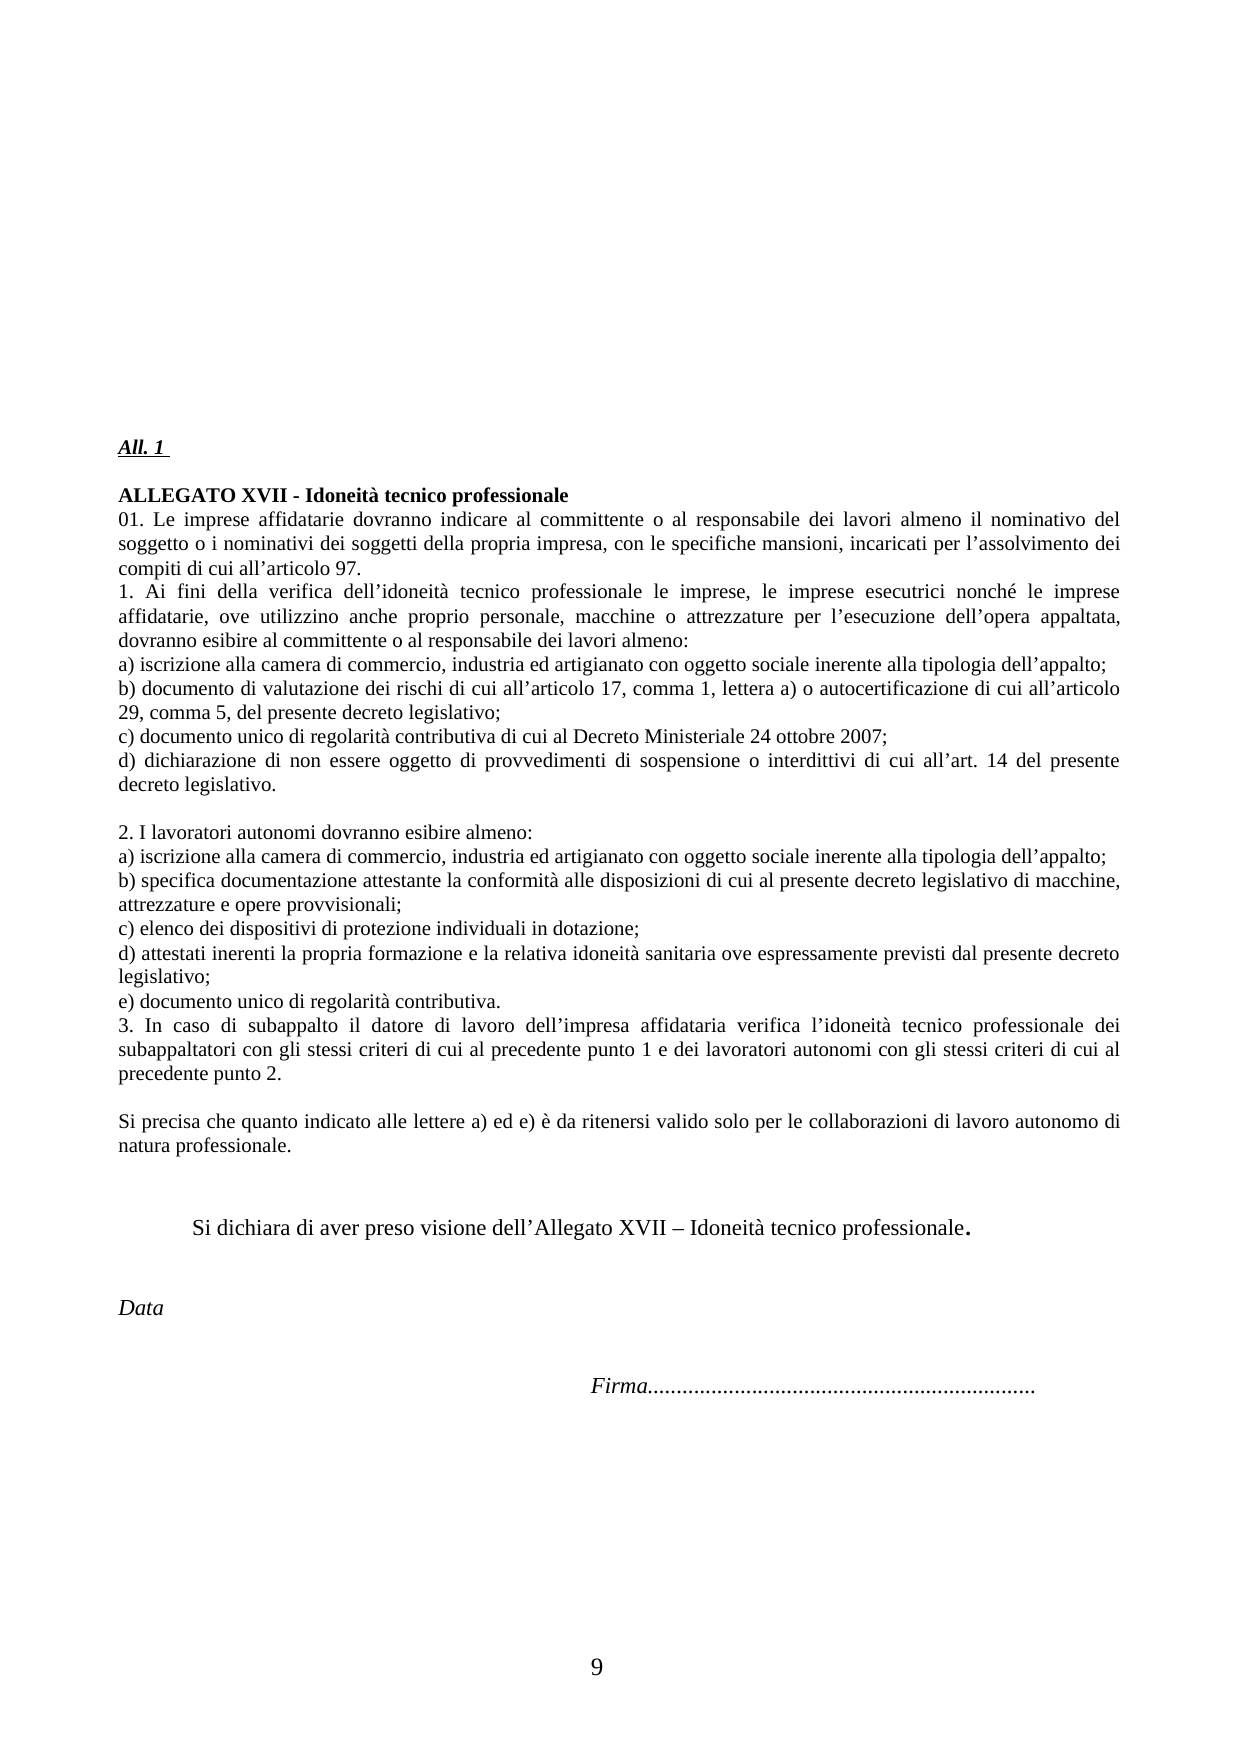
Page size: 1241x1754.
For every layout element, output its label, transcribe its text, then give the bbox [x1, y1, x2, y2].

text Firma [118, 1373, 1122, 1399]
text ALLEGATO XVII - Idoneità tecnico professionale [118, 483, 1122, 507]
text Data [118, 1293, 1122, 1320]
text Si dichiara di aver preso visione dell’Allegato XVII – Idoneità tecnico professionale. [118, 1214, 1122, 1241]
text 1. Ai fini della verifica dell’idoneità tecnico professionale le imprese, le imprese esecutrici nonché le imprese affidatarie, ove utilizzino anche proprio personale, macchine o attrezzature per l’esecuzione dell’opera appaltata, dovranno esibire al committente o al responsabile dei lavori almeno: [118, 579, 1122, 652]
text b) specifica documentazione attestante la conformità alle disposizioni di cui al presente decreto legislativo di macchine, attrezzature e opere provvisionali; [118, 868, 1122, 916]
text c) documento unico di regolarità contributiva di cui al Decreto Ministeriale 24 ottobre 2007; [118, 724, 1122, 748]
text d) dichiarazione di non essere oggetto di provvedimenti di sospensione o interdittivi di cui all’art. 14 del presente decreto legislativo. [118, 748, 1122, 796]
text d) attestati inerenti la propria formazione e la relativa idoneità sanitaria ove espressamente previsti dal presente decreto legislativo; [118, 940, 1122, 988]
text e) documento unico di regolarità contributiva. [118, 988, 1122, 1013]
text 2. I lavoratori autonomi dovranno esibire almeno: [118, 820, 1122, 844]
text a) iscrizione alla camera di commercio, industria ed artigianato con oggetto sociale inerente alla tipologia dell’appalto; [118, 652, 1122, 676]
text c) elenco dei dispositivi di protezione individuali in dotazione; [118, 916, 1122, 940]
text 3. In caso di subappalto il datore di lavoro dell’impresa affidataria verifica l’idoneità tecnico professionale dei subappaltatori con gli stessi criteri di cui al precedente punto 1 e dei lavoratori autonomi con gli stessi criteri di cui al precedente punto 2. [118, 1013, 1122, 1085]
text Si precisa che quanto indicato alle lettere a) ed e) è da ritenersi valido solo per le collaborazioni di lavoro autonomo di natura professionale. [118, 1109, 1122, 1157]
text a) iscrizione alla camera di commercio, industria ed artigianato con oggetto sociale inerente alla tipologia dell’appalto; [118, 844, 1122, 868]
text b) documento di valutazione dei rischi di cui all’articolo 17, comma 1, lettera a) o autocertificazione di cui all’articolo 29, comma 5, del presente decreto legislativo; [118, 676, 1122, 724]
text All. 1 [118, 435, 1122, 459]
text 01. Le imprese affidatarie dovranno indicare al committente o al responsabile dei lavori almeno il nominativo del soggetto o i nominativi dei soggetti della propria impresa, con le specifiche mansioni, incaricati per l’assolvimento dei compiti di cui all’articolo 97. [118, 507, 1122, 579]
